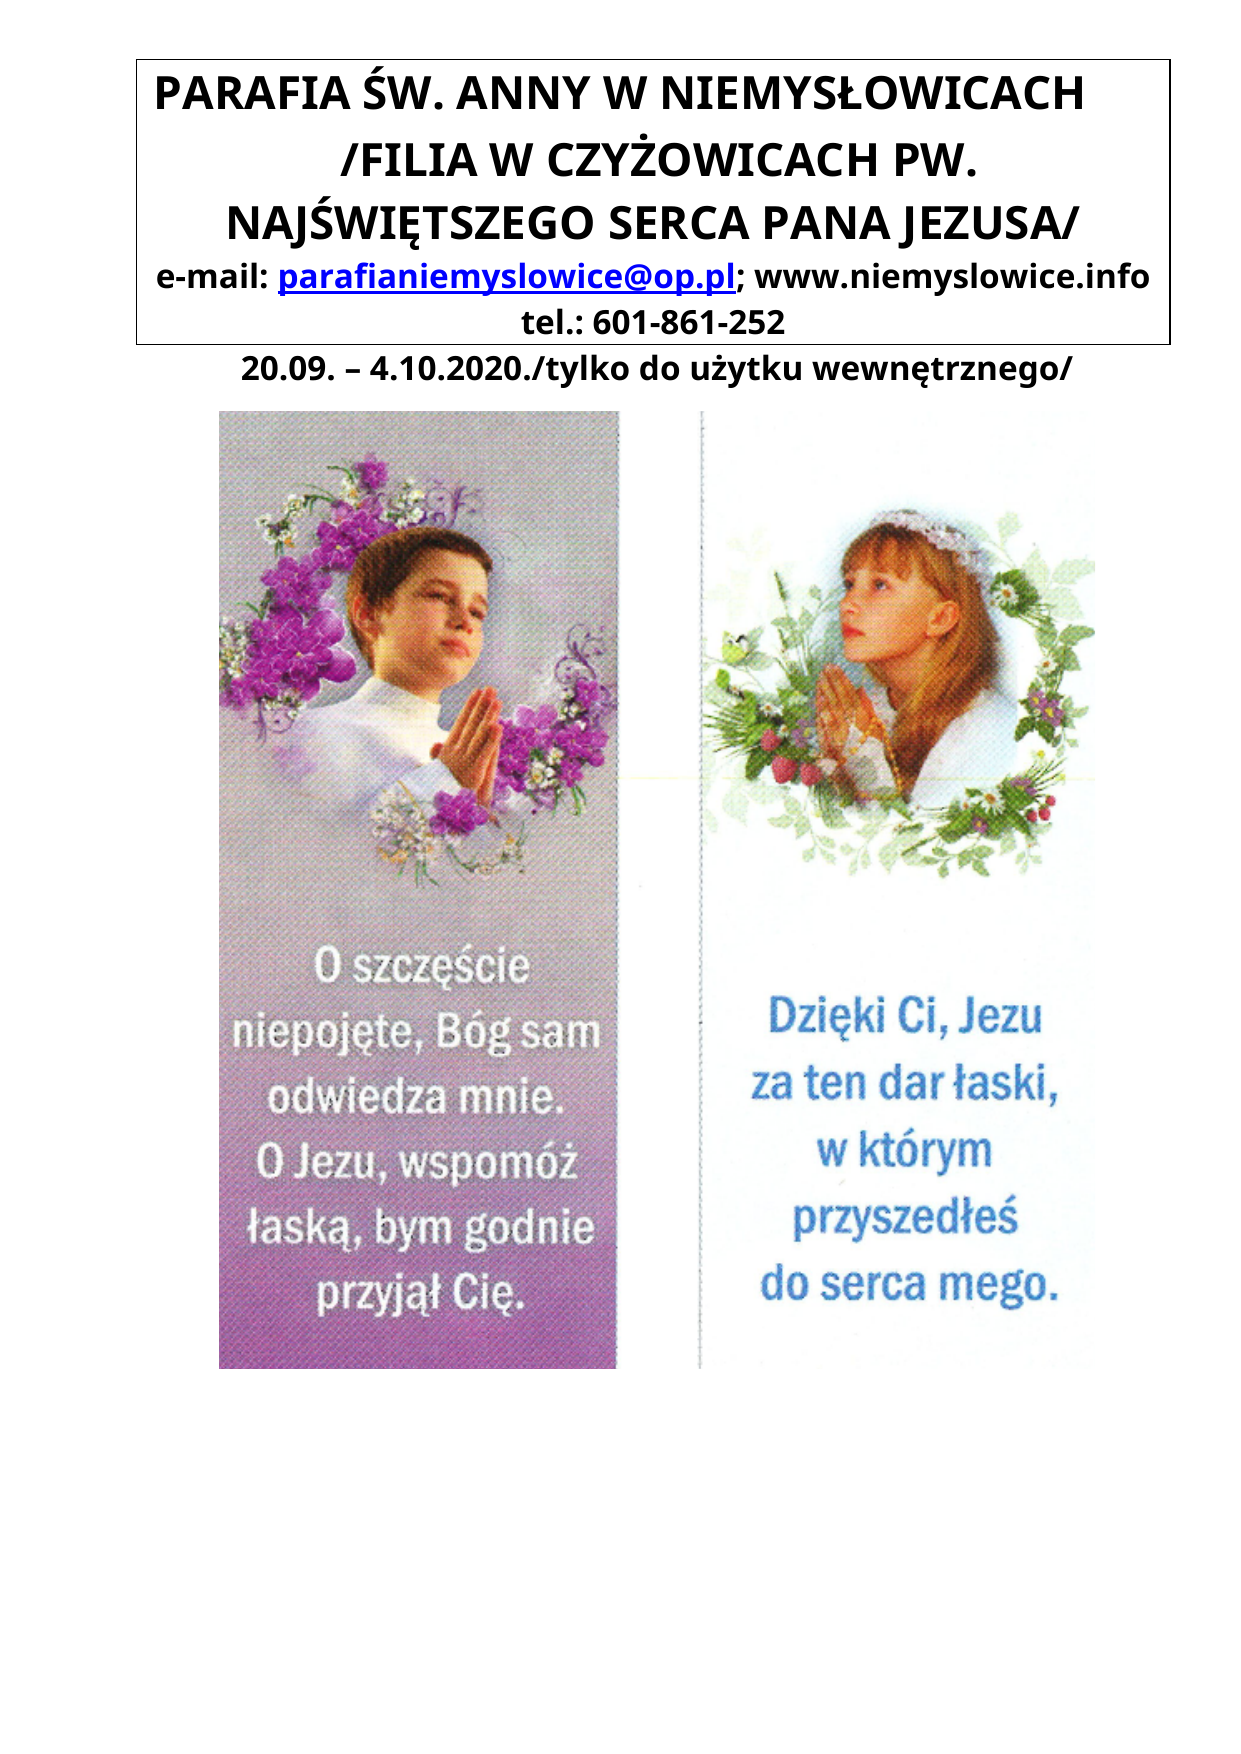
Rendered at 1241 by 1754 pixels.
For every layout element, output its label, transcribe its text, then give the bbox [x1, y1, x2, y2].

picture [219, 411, 1096, 1369]
table_header PARAFIA ŚW. ANNY W NIEMYSŁOWICACH /FILIA W CZYŻOWICACH PW. NAJŚWIĘTSZEGO SERCA PANA JEZUSA/ e-mail: parafianiemyslowice@op.pl; www.niemyslowice.info tel.: 601-861-252 [137, 60, 1169, 344]
text 20.09. – 4.10.2020./tylko do użytku wewnętrznego/ [148, 345, 1167, 390]
